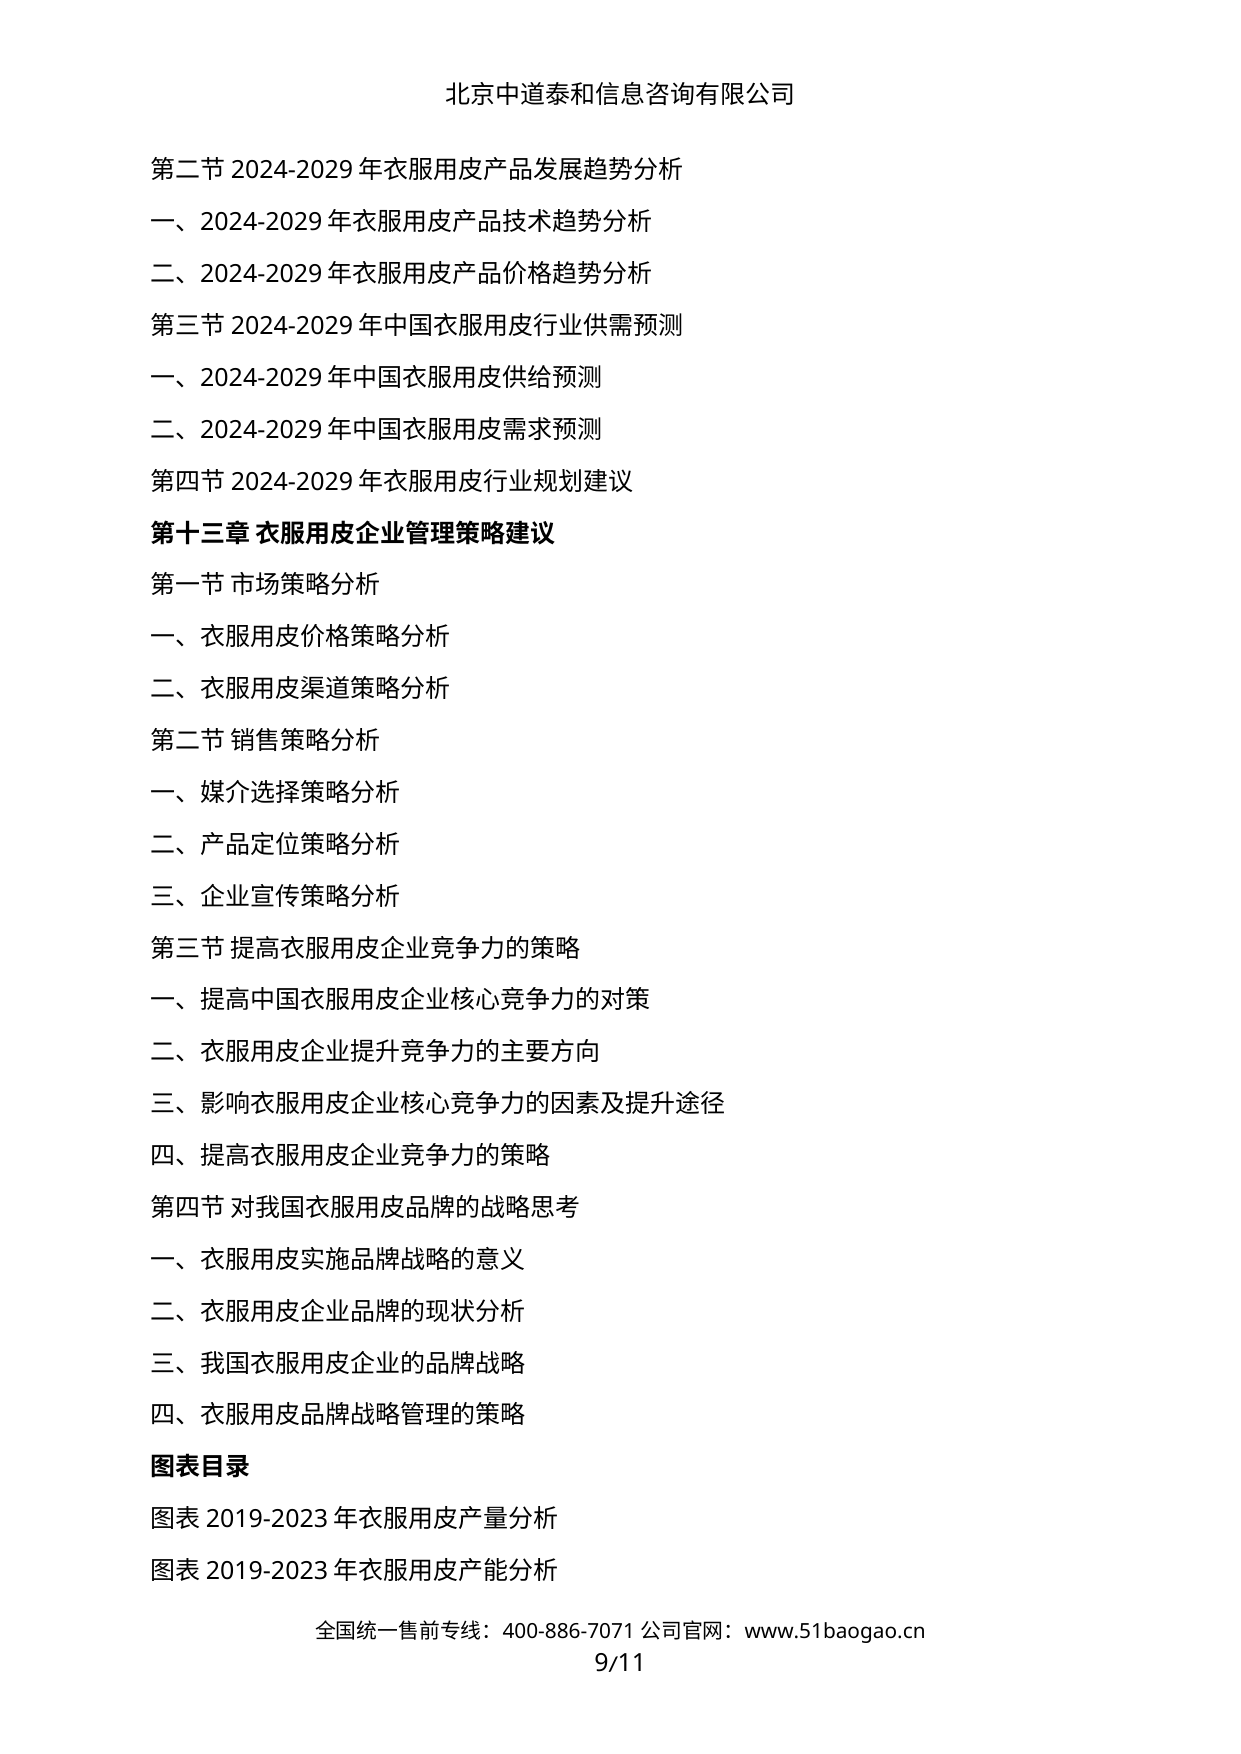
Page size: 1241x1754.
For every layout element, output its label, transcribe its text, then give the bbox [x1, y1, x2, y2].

text 第十三章 衣服用皮企业管理策略建议 [150, 513, 1090, 549]
text 二、产品定位策略分析 [150, 824, 1090, 861]
text 二、衣服用皮企业提升竞争力的主要方向 [150, 1032, 1090, 1068]
text 第二节 2024-2029年衣服用皮产品发展趋势分析 [150, 150, 1090, 186]
text 三、影响衣服用皮企业核心竞争力的因素及提升途径 [150, 1084, 1090, 1120]
text 第三节 2024-2029年中国衣服用皮行业供需预测 [150, 306, 1090, 342]
text 第四节 对我国衣服用皮品牌的战略思考 [150, 1187, 1090, 1224]
text 图表 2019-2023年衣服用皮产能分析 [150, 1551, 1090, 1587]
text 三、企业宣传策略分析 [150, 876, 1090, 912]
text 第一节 市场策略分析 [150, 565, 1090, 601]
text 一、2024-2029年中国衣服用皮供给预测 [150, 357, 1090, 394]
text 二、衣服用皮渠道策略分析 [150, 669, 1090, 705]
text 一、衣服用皮实施品牌战略的意义 [150, 1239, 1090, 1276]
text 三、我国衣服用皮企业的品牌战略 [150, 1343, 1090, 1379]
text 图表目录 [150, 1447, 1090, 1483]
text 一、提高中国衣服用皮企业核心竞争力的对策 [150, 980, 1090, 1016]
text 图表 2019-2023年衣服用皮产量分析 [150, 1499, 1090, 1535]
text 一、衣服用皮价格策略分析 [150, 617, 1090, 653]
text 一、2024-2029年衣服用皮产品技术趋势分析 [150, 202, 1090, 238]
text 四、提高衣服用皮企业竞争力的策略 [150, 1136, 1090, 1172]
text 一、媒介选择策略分析 [150, 772, 1090, 809]
text 二、2024-2029年衣服用皮产品价格趋势分析 [150, 254, 1090, 290]
text 第三节 提高衣服用皮企业竞争力的策略 [150, 928, 1090, 964]
text 第四节 2024-2029年衣服用皮行业规划建议 [150, 461, 1090, 497]
text 二、2024-2029年中国衣服用皮需求预测 [150, 409, 1090, 446]
text 四、衣服用皮品牌战略管理的策略 [150, 1395, 1090, 1431]
text 二、衣服用皮企业品牌的现状分析 [150, 1291, 1090, 1327]
text 第二节 销售策略分析 [150, 721, 1090, 757]
